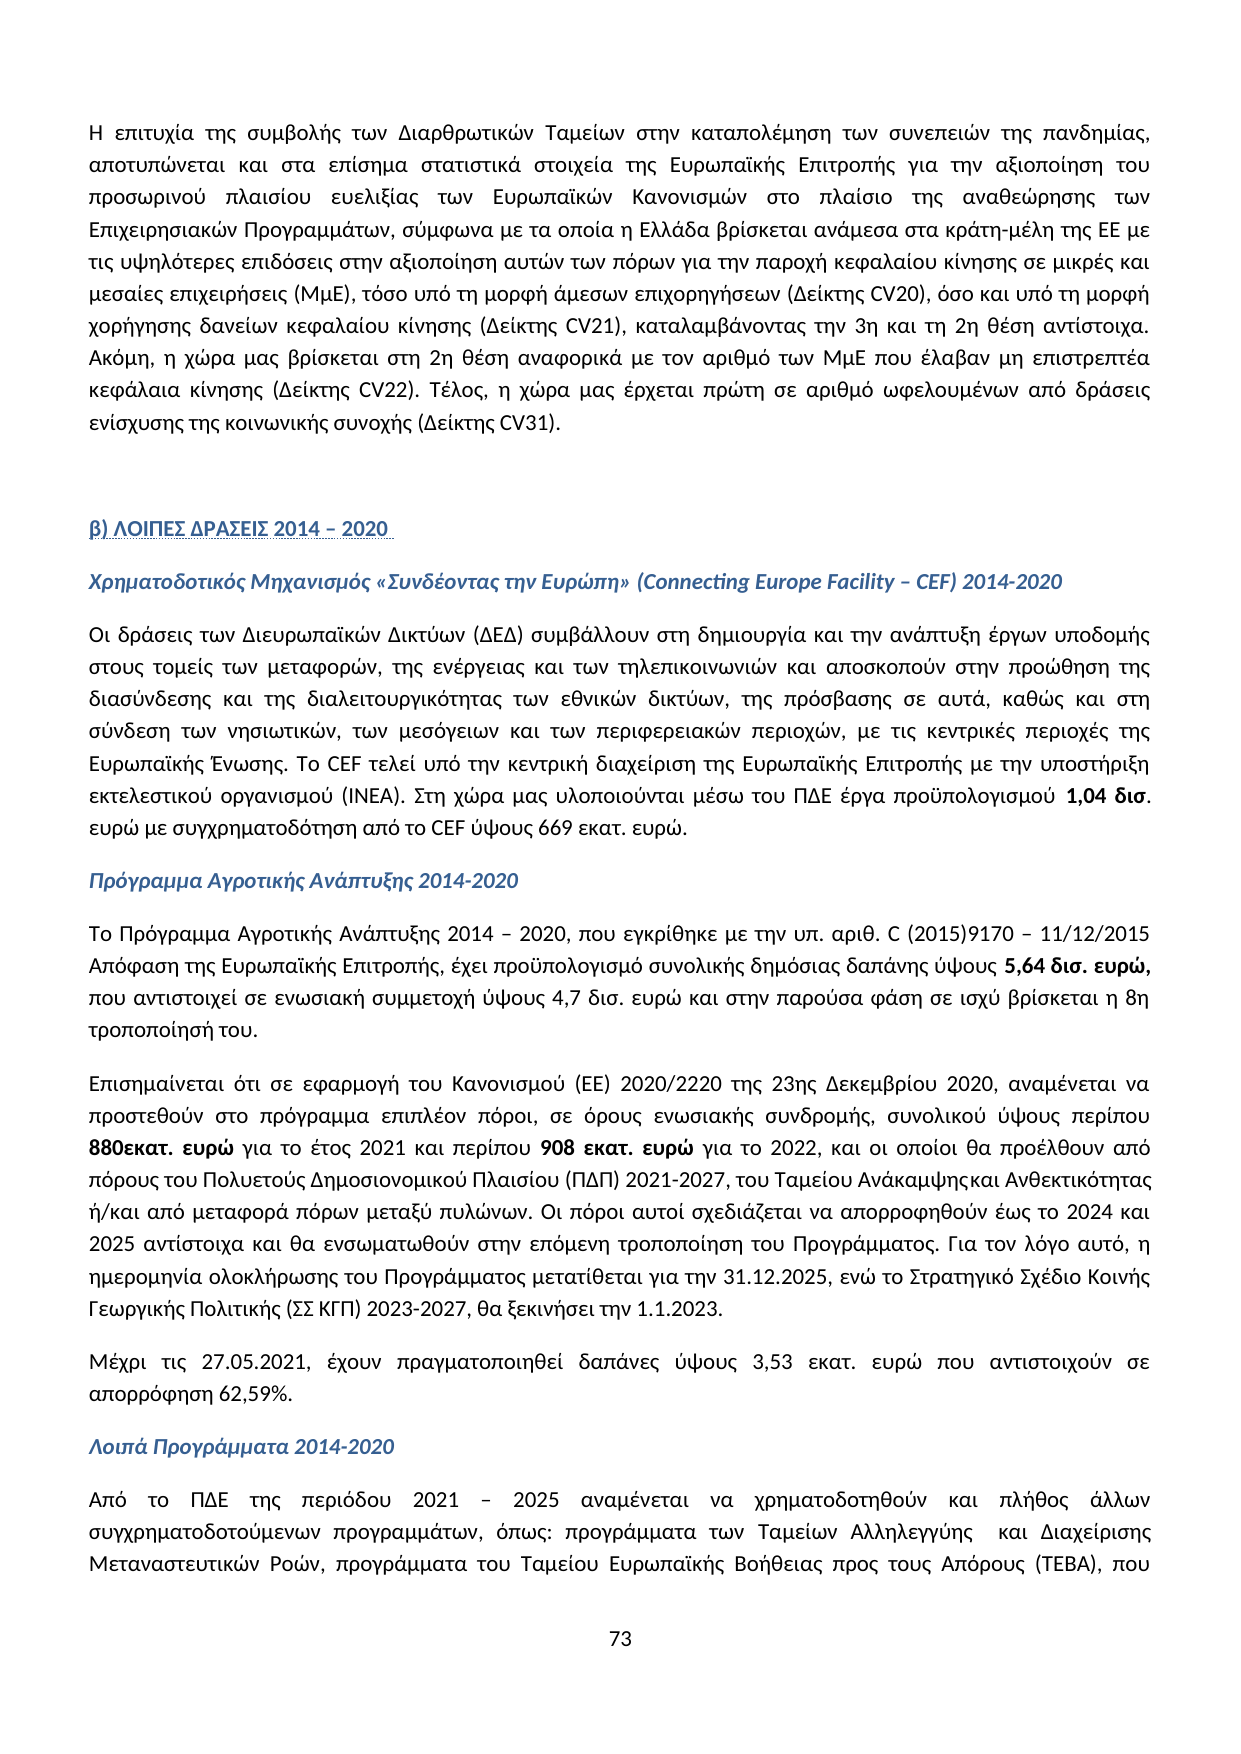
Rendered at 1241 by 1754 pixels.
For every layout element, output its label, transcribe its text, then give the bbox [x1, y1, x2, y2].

text β) ΛΟΙΠΕΣ ΔΡΑΣΕΙΣ 2014 – 2020 [89, 514, 1152, 542]
text Χρηματοδοτικός Μηχανισμός «Συνδέοντας την Ευρώπη» (Connecting Europe Facility – CEF) 2014-2020 [89, 567, 1152, 595]
text Το Πρόγραμμα Αγροτικής Ανάπτυξης 2014 – 2020, που εγκρίθηκε με την υπ. αριθ. C (2015)9170 – 11/12/2015 Απόφαση της Ευρωπαϊκής Επιτροπής, έχει προϋπολογισμό συνολικής δημόσιας δαπάνης ύψους 5,64 δισ. ευρώ, που αντιστοιχεί σε ενωσιακή συμμετοχή ύψους 4,7 δισ. ευρώ και στην παρούσα φάση σε ισχύ βρίσκεται η 8η τροποποίησή του. [89, 919, 1152, 1044]
text Η επιτυχία της συμβολής των Διαρθρωτικών Ταμείων στην καταπολέμηση των συνεπειών της πανδημίας, αποτυπώνεται και στα επίσημα στατιστικά στοιχεία της Ευρωπαϊκής Επιτροπής για την αξιοποίηση του προσωρινού πλαισίου ευελιξίας των Ευρωπαϊκών Κανονισμών στο πλαίσιο της αναθεώρησης των Επιχειρησιακών Προγραμμάτων, σύμφωνα με τα οποία η Ελλάδα βρίσκεται ανάμεσα στα κράτη-μέλη της ΕΕ με τις υψηλότερες επιδόσεις στην αξιοποίηση αυτών των πόρων για την παροχή κεφαλαίου κίνησης σε μικρές και μεσαίες επιχειρήσεις (ΜμΕ), τόσο υπό τη μορφή άμεσων επιχορηγήσεων (Δείκτης CV20), όσο και υπό τη μορφή χορήγησης δανείων κεφαλαίου κίνησης (Δείκτης CV21), καταλαμβάνοντας την 3η και τη 2η θέση αντίστοιχα. Ακόμη, η χώρα μας βρίσκεται στη 2η θέση αναφορικά με τον αριθμό των ΜμΕ που έλαβαν μη επιστρεπτέα κεφάλαια κίνησης (Δείκτης CV22). Τέλος, η χώρα μας έρχεται πρώτη σε αριθμό ωφελουμένων από δράσεις ενίσχυσης της κοινωνικής συνοχής (Δείκτης CV31). [89, 118, 1152, 436]
text Λοιπά Προγράμματα 2014-2020 [89, 1432, 1152, 1460]
text Μέχρι τις 27.05.2021, έχουν πραγματοποιηθεί δαπάνες ύψους 3,53 εκατ. ευρώ που αντιστοιχούν σε απορρόφηση 62,59%. [89, 1347, 1152, 1407]
text Πρόγραμμα Αγροτικής Ανάπτυξης 2014-2020 [89, 866, 1152, 894]
text Επισημαίνεται ότι σε εφαρμογή του Κανονισμού (ΕΕ) 2020/2220 της 23ης Δεκεμβρίου 2020, αναμένεται να προστεθούν στο πρόγραμμα επιπλέον πόροι, σε όρους ενωσιακής συνδρομής, συνολικού ύψους περίπου 880εκατ. ευρώ για το έτος 2021 και περίπου 908 εκατ. ευρώ για το 2022, και οι οποίοι θα προέλθουν από πόρους του Πολυετούς Δημοσιονομικού Πλαισίου (ΠΔΠ) 2021-2027, του Ταμείου Ανάκαμψηςκαι Ανθεκτικότητας ή/και από μεταφορά πόρων μεταξύ πυλώνων. Οι πόροι αυτοί σχεδιάζεται να απορροφηθούν έως το 2024 και 2025 αντίστοιχα και θα ενσωματωθούν στην επόμενη τροποποίηση του Προγράμματος. Για τον λόγο αυτό, η ημερομηνία ολοκλήρωσης του Προγράμματος μετατίθεται για την 31.12.2025, ενώ το Στρατηγικό Σχέδιο Κοινής Γεωργικής Πολιτικής (ΣΣ ΚΓΠ) 2023-2027, θα ξεκινήσει την 1.1.2023. [89, 1069, 1152, 1322]
text Οι δράσεις των Διευρωπαϊκών Δικτύων (ΔΕΔ) συμβάλλουν στη δημιουργία και την ανάπτυξη έργων υποδομής στους τομείς των μεταφορών, της ενέργειας και των τηλεπικοινωνιών και αποσκοπούν στην προώθηση της διασύνδεσης και της διαλειτουργικότητας των εθνικών δικτύων, της πρόσβασης σε αυτά, καθώς και στη σύνδεση των νησιωτικών, των μεσόγειων και των περιφερειακών περιοχών, με τις κεντρικές περιοχές της Ευρωπαϊκής Ένωσης. Το CEF τελεί υπό την κεντρική διαχείριση της Ευρωπαϊκής Επιτροπής με την υποστήριξη εκτελεστικού οργανισμού (ΙΝΕΑ). Στη χώρα μας υλοποιούνται μέσω του ΠΔΕ έργα προϋπολογισμού 1,04 δισ. ευρώ με συγχρηματοδότηση από το CEF ύψους 669 εκατ. ευρώ. [89, 620, 1152, 841]
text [89, 1485, 1152, 1578]
